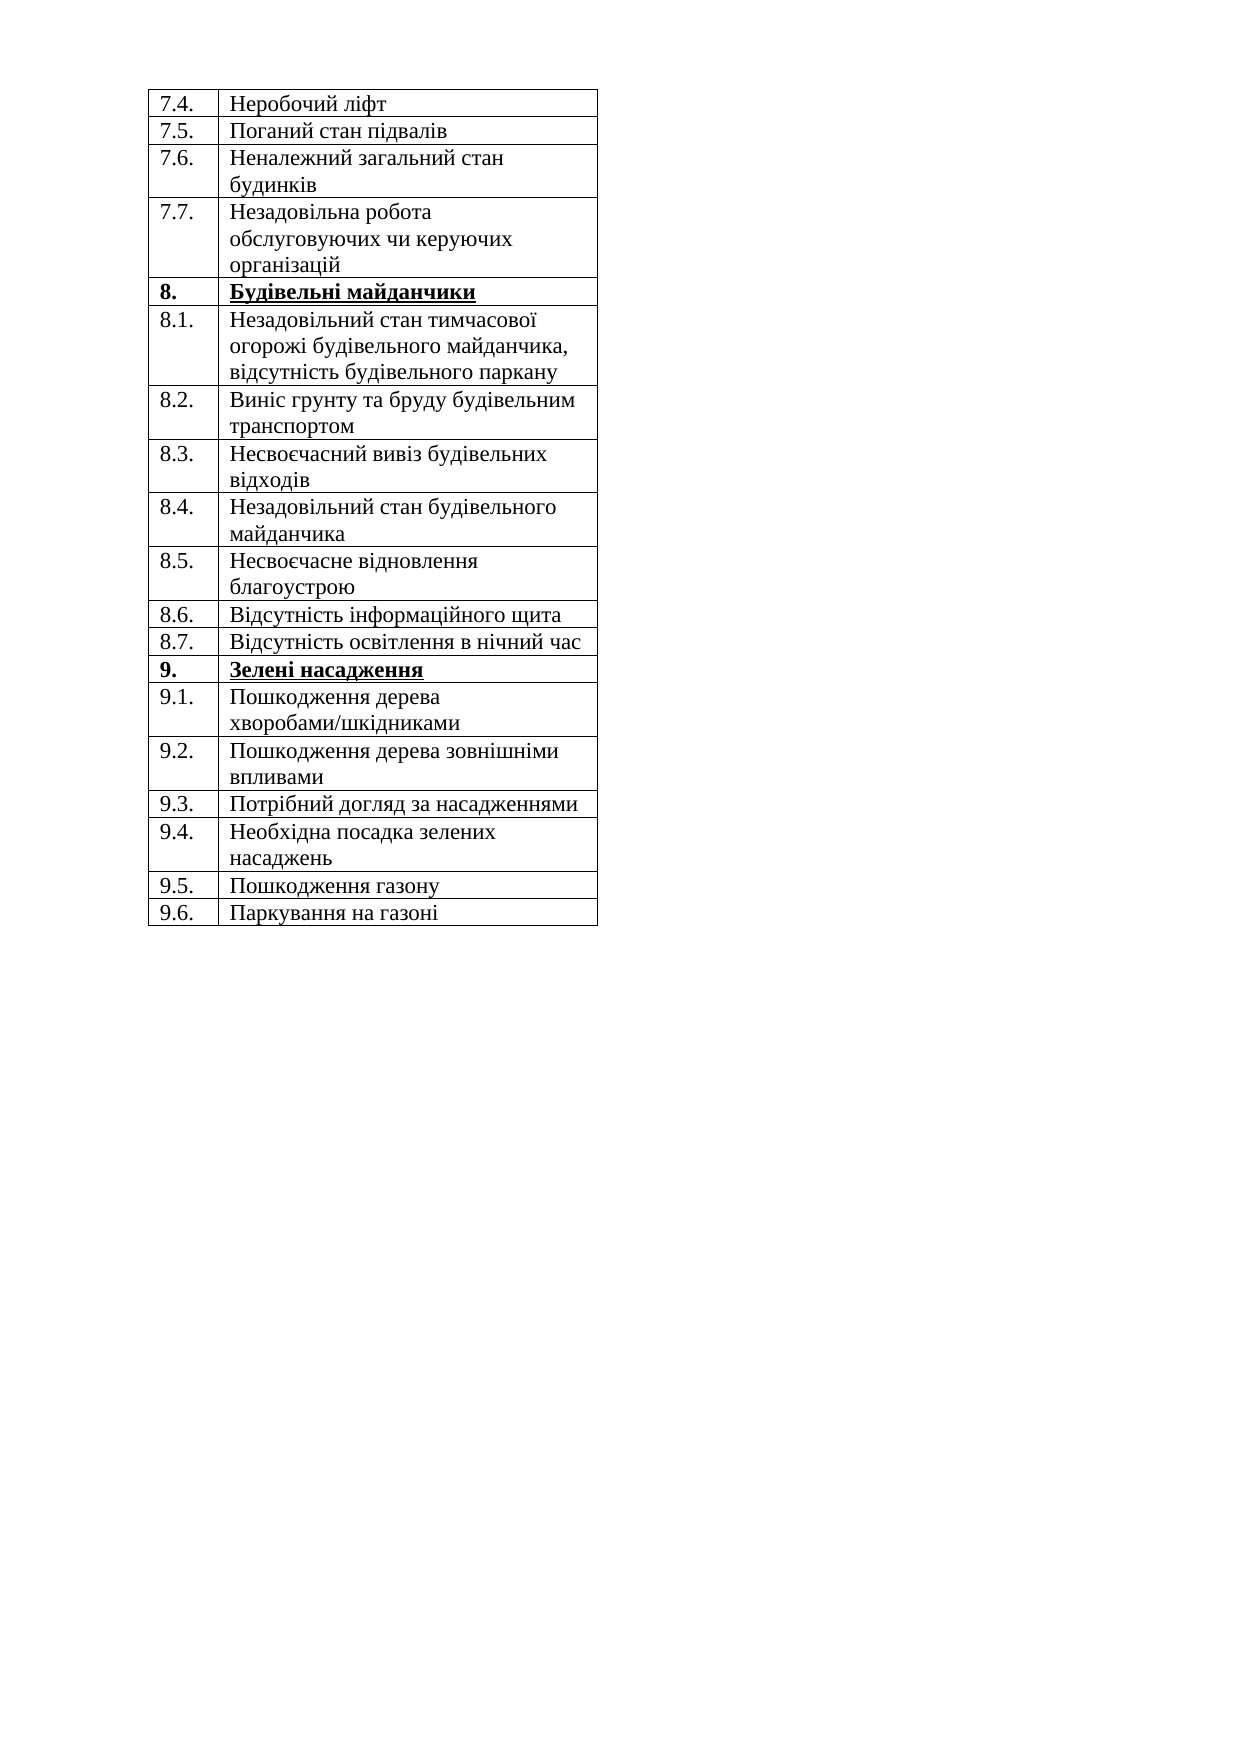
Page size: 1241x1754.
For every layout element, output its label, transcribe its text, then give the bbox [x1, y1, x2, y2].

table_cell 9.4. [149, 818, 218, 871]
table_cell 7.7. [149, 198, 218, 277]
table_cell Пошкодження дерева хворобами/шкідниками [219, 683, 597, 736]
table_cell Незадовільний стан будівельного майданчика [219, 493, 597, 546]
table_cell 8.1. [149, 306, 218, 385]
table_cell Несвоєчасне відновлення благоустрою [219, 547, 597, 600]
table_cell 9.6. [149, 899, 218, 925]
table_cell 8.4. [149, 493, 218, 546]
table_cell 9.2. [149, 737, 218, 789]
table_cell Потрібний догляд за насадженнями [219, 791, 597, 817]
table_cell Пошкодження дерева зовнішніми впливами [219, 737, 597, 789]
table_cell Пошкодження газону [219, 872, 597, 898]
table_cell 7.5. [149, 117, 218, 143]
table_cell 9.3. [149, 791, 218, 817]
table_cell Відсутність інформаційного щита [219, 601, 597, 627]
table_cell Неробочий ліфт [219, 90, 597, 116]
table_cell 7.4. [149, 90, 218, 116]
table_cell Будівельні майданчики [219, 278, 597, 305]
table_cell Необхідна посадка зелених насаджень [219, 818, 597, 871]
table_cell 7.6. [149, 145, 218, 197]
table_cell Виніс грунту та бруду будівельним транспортом [219, 386, 597, 438]
table_cell 8.2. [149, 386, 218, 438]
table_cell Незадовільний стан тимчасової огорожі будівельного майданчика, відсутність будівельного паркану [219, 306, 597, 385]
table_cell Паркування на газоні [219, 899, 597, 925]
table_cell Незадовільна робота обслуговуючих чи керуючих організацій [219, 198, 597, 277]
table_cell 9. [149, 656, 218, 682]
table_cell 8. [149, 278, 218, 305]
table_cell Неналежний загальний стан будинків [219, 145, 597, 197]
table_cell Зелені насадження [219, 656, 597, 682]
table_cell Поганий стан підвалів [219, 117, 597, 143]
table_cell 8.3. [149, 440, 218, 492]
table_cell 8.7. [149, 628, 218, 654]
table_cell Несвоєчасний вивіз будівельних відходів [219, 440, 597, 492]
table_cell Відсутність освітлення в нічний час [219, 628, 597, 654]
table_cell 9.1. [149, 683, 218, 736]
table_cell 8.5. [149, 547, 218, 600]
table_cell 9.5. [149, 872, 218, 898]
table_cell 8.6. [149, 601, 218, 627]
